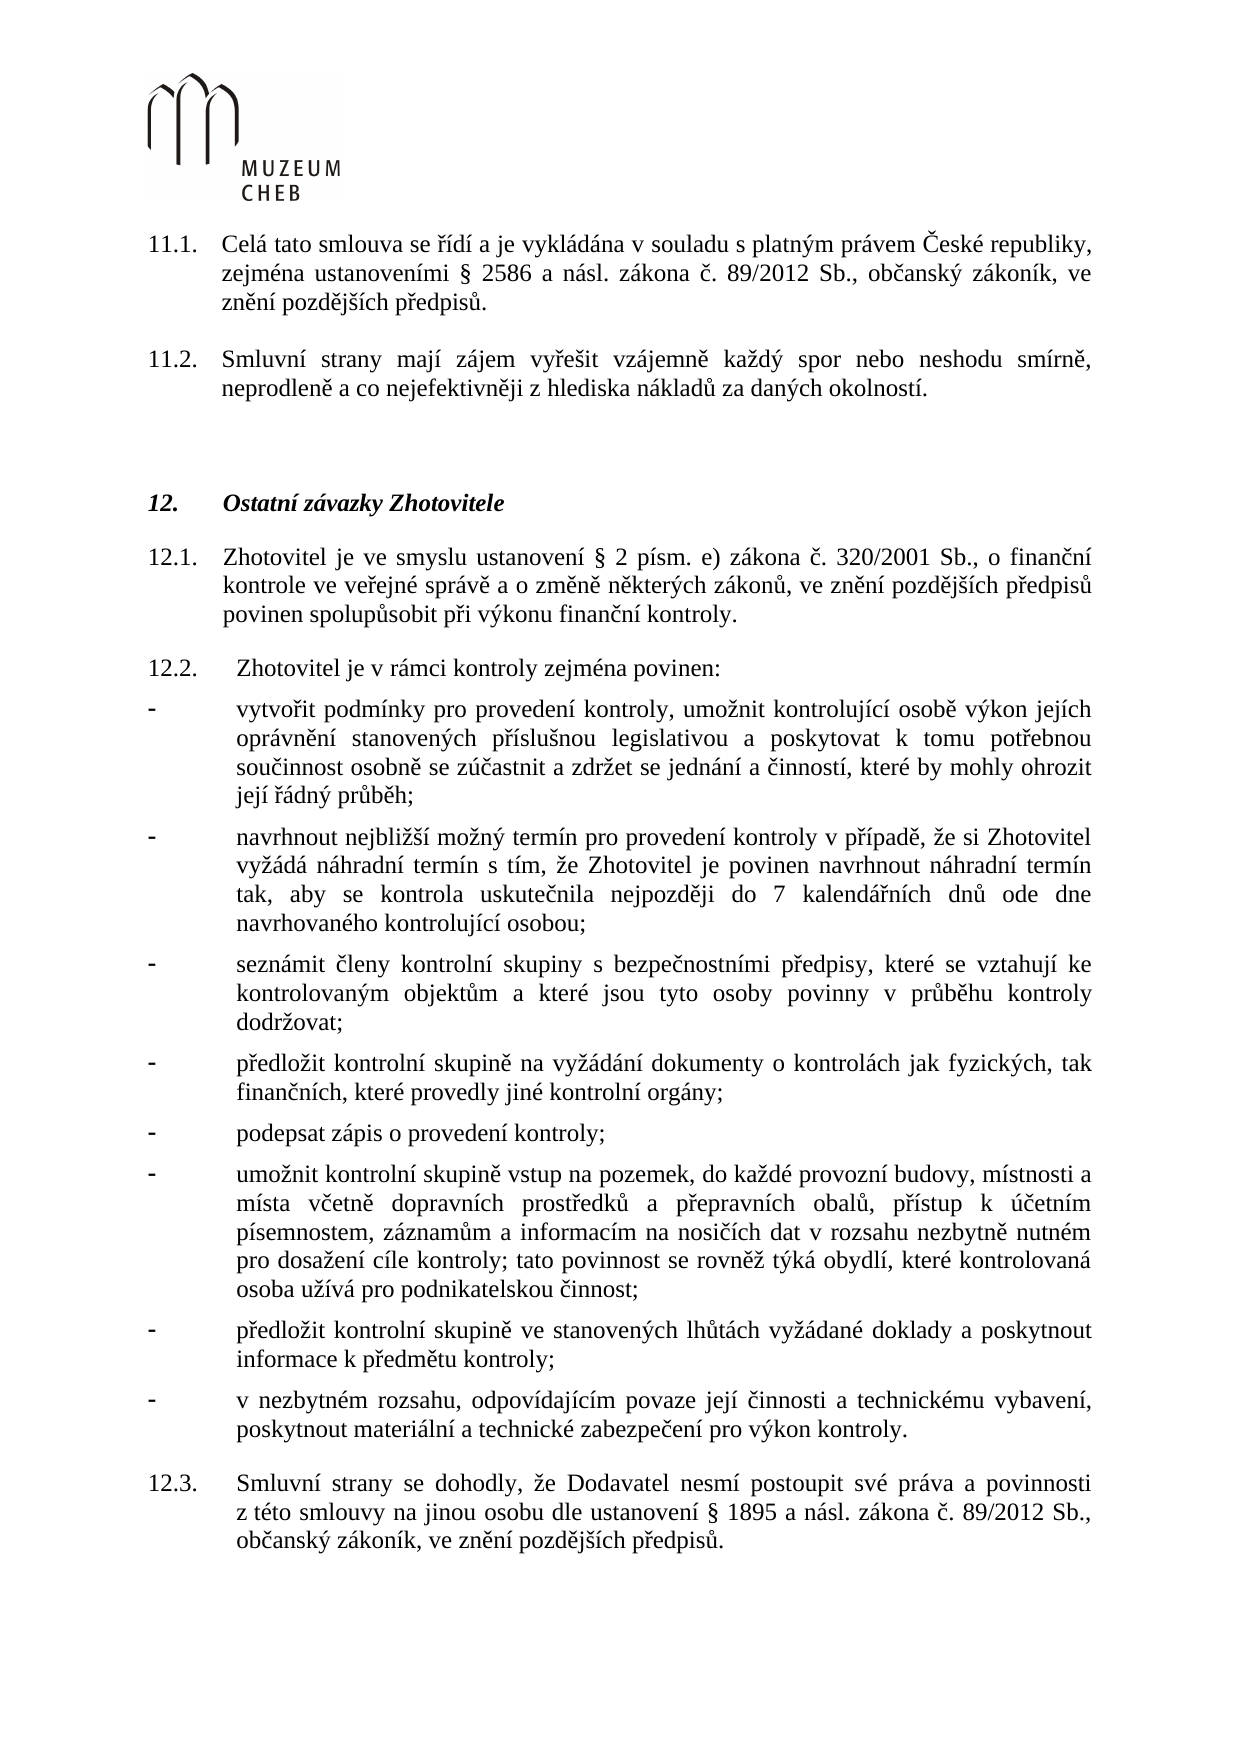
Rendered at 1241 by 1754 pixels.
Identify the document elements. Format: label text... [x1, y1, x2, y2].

list navrhnout nejbližší možný termín pro provedení kontroly v případě, že si Zhotovitel vyžádá náhradní termín s tím, že Zhotovitel je povinen navrhnout náhradní termín tak, aby se kontrola uskutečnila nejpozději do 7 kalendářních dnů ode dne navrhovaného kontrolující osobou; [148, 822, 1093, 937]
list umožnit kontrolní skupině vstup na pozemek, do každé provozní budovy, místnosti a místa včetně dopravních prostředků a přepravních obalů, přístup k účetním písemnostem, záznamům a informacím na nosičích dat v rozsahu nezbytně nutném pro dosažení cíle kontroly; tato povinnost se rovněž týká obydlí, které kontrolovaná osoba užívá pro podnikatelskou činnost; [148, 1159, 1093, 1303]
list v nezbytném rozsahu, odpovídajícím povaze její činnosti a technickému vybavení, poskytnout materiální a technické zabezpečení pro výkon kontroly. [148, 1385, 1093, 1443]
list podepsat zápis o provedení kontroly; [148, 1118, 1093, 1147]
list Zhotovitel je v rámci kontroly zejména povinen: [148, 653, 1093, 682]
list Celá tato smlouva se řídí a je vykládána v souladu s platným právem České republiky, zejména ustanoveními § 2586 a násl. zákona č. 89/2012 Sb., občanský zákoník, ve znění pozdějších předpisů. [148, 229, 1093, 315]
list Ostatní závazky Zhotovitele [148, 488, 1093, 517]
list Smluvní strany se dohodly, že Dodavatel nesmí postoupit své práva a povinnosti z této smlouvy na jinou osobu dle ustanovení § 1895 a násl. zákona č. 89/2012 Sb., občanský zákoník, ve znění pozdějších předpisů. [148, 1468, 1093, 1554]
list předložit kontrolní skupině ve stanovených lhůtách vyžádané doklady a poskytnout informace k předmětu kontroly; [148, 1315, 1093, 1373]
list předložit kontrolní skupině na vyžádání dokumenty o kontrolách jak fyzických, tak finančních, které provedly jiné kontrolní orgány; [148, 1048, 1093, 1105]
list Smluvní strany mají zájem vyřešit vzájemně každý spor nebo neshodu smírně, neprodleně a co nejefektivněji z hlediska nákladů za daných okolností. [148, 344, 1093, 402]
list vytvořit podmínky pro provedení kontroly, umožnit kontrolující osobě výkon jejích oprávnění stanovených příslušnou legislativou a poskytovat k tomu potřebnou součinnost osobně se zúčastnit a zdržet se jednání a činností, které by mohly ohrozit její řádný průběh; [148, 694, 1093, 809]
list Zhotovitel je ve smyslu ustanovení § 2 písm. e) zákona č. 320/2001 Sb., o finanční kontrole ve veřejné správě a o změně některých zákonů, ve znění pozdějších předpisů povinen spolupůsobit při výkonu finanční kontroly. [148, 542, 1093, 628]
list seznámit členy kontrolní skupiny s bezpečnostními předpisy, které se vztahují ke kontrolovaným objektům a které jsou tyto osoby povinny v průběhu kontroly dodržovat; [148, 949, 1093, 1035]
picture [147, 73, 340, 201]
